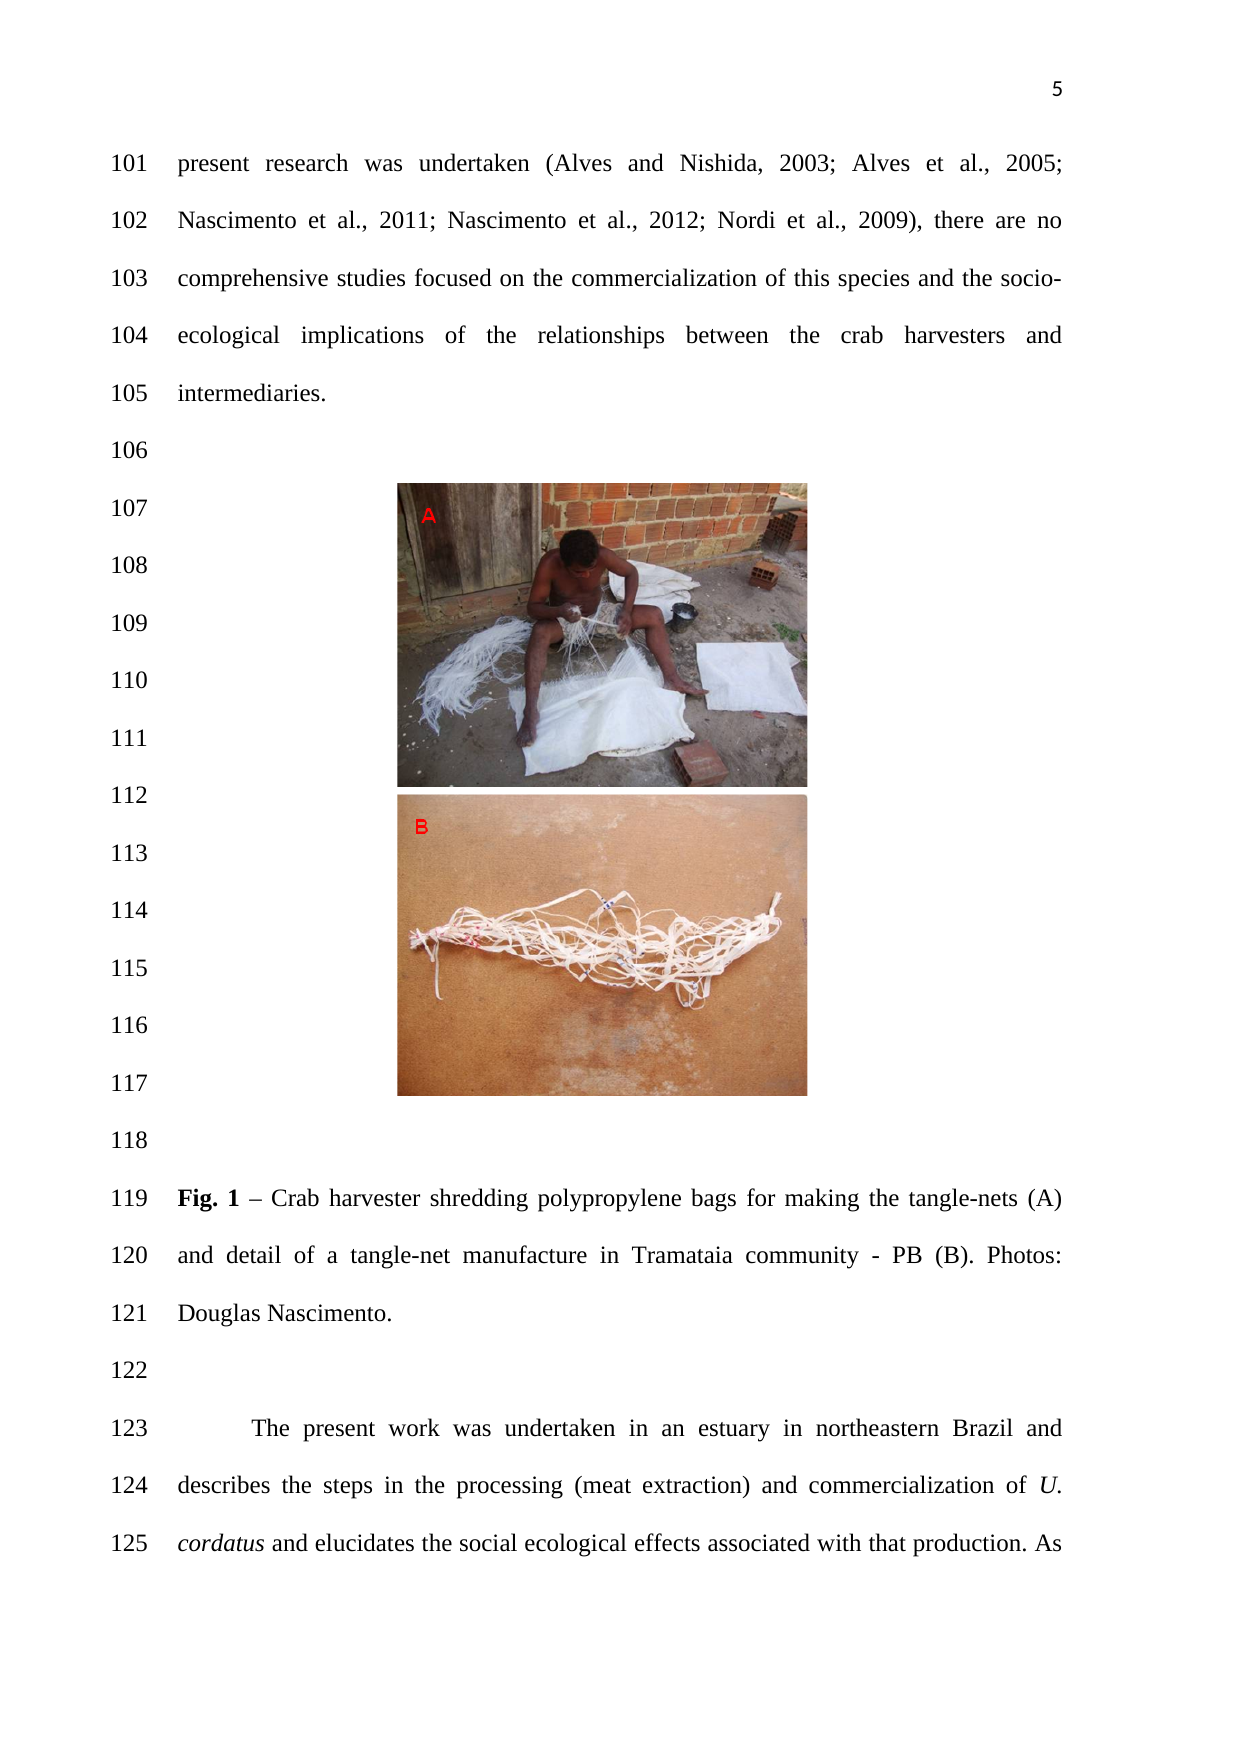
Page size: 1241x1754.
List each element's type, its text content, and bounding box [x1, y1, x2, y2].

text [177, 148, 1063, 406]
picture [397, 483, 808, 1096]
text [177, 1413, 1063, 1556]
text Fig. 1 – Crab harvester shredding polypropylene bags for making the tangle-nets (A) and detail of a tangle-net manufacture in Tramataia community - PB (B). Photos: Douglas Nascimento. [177, 1183, 1063, 1326]
